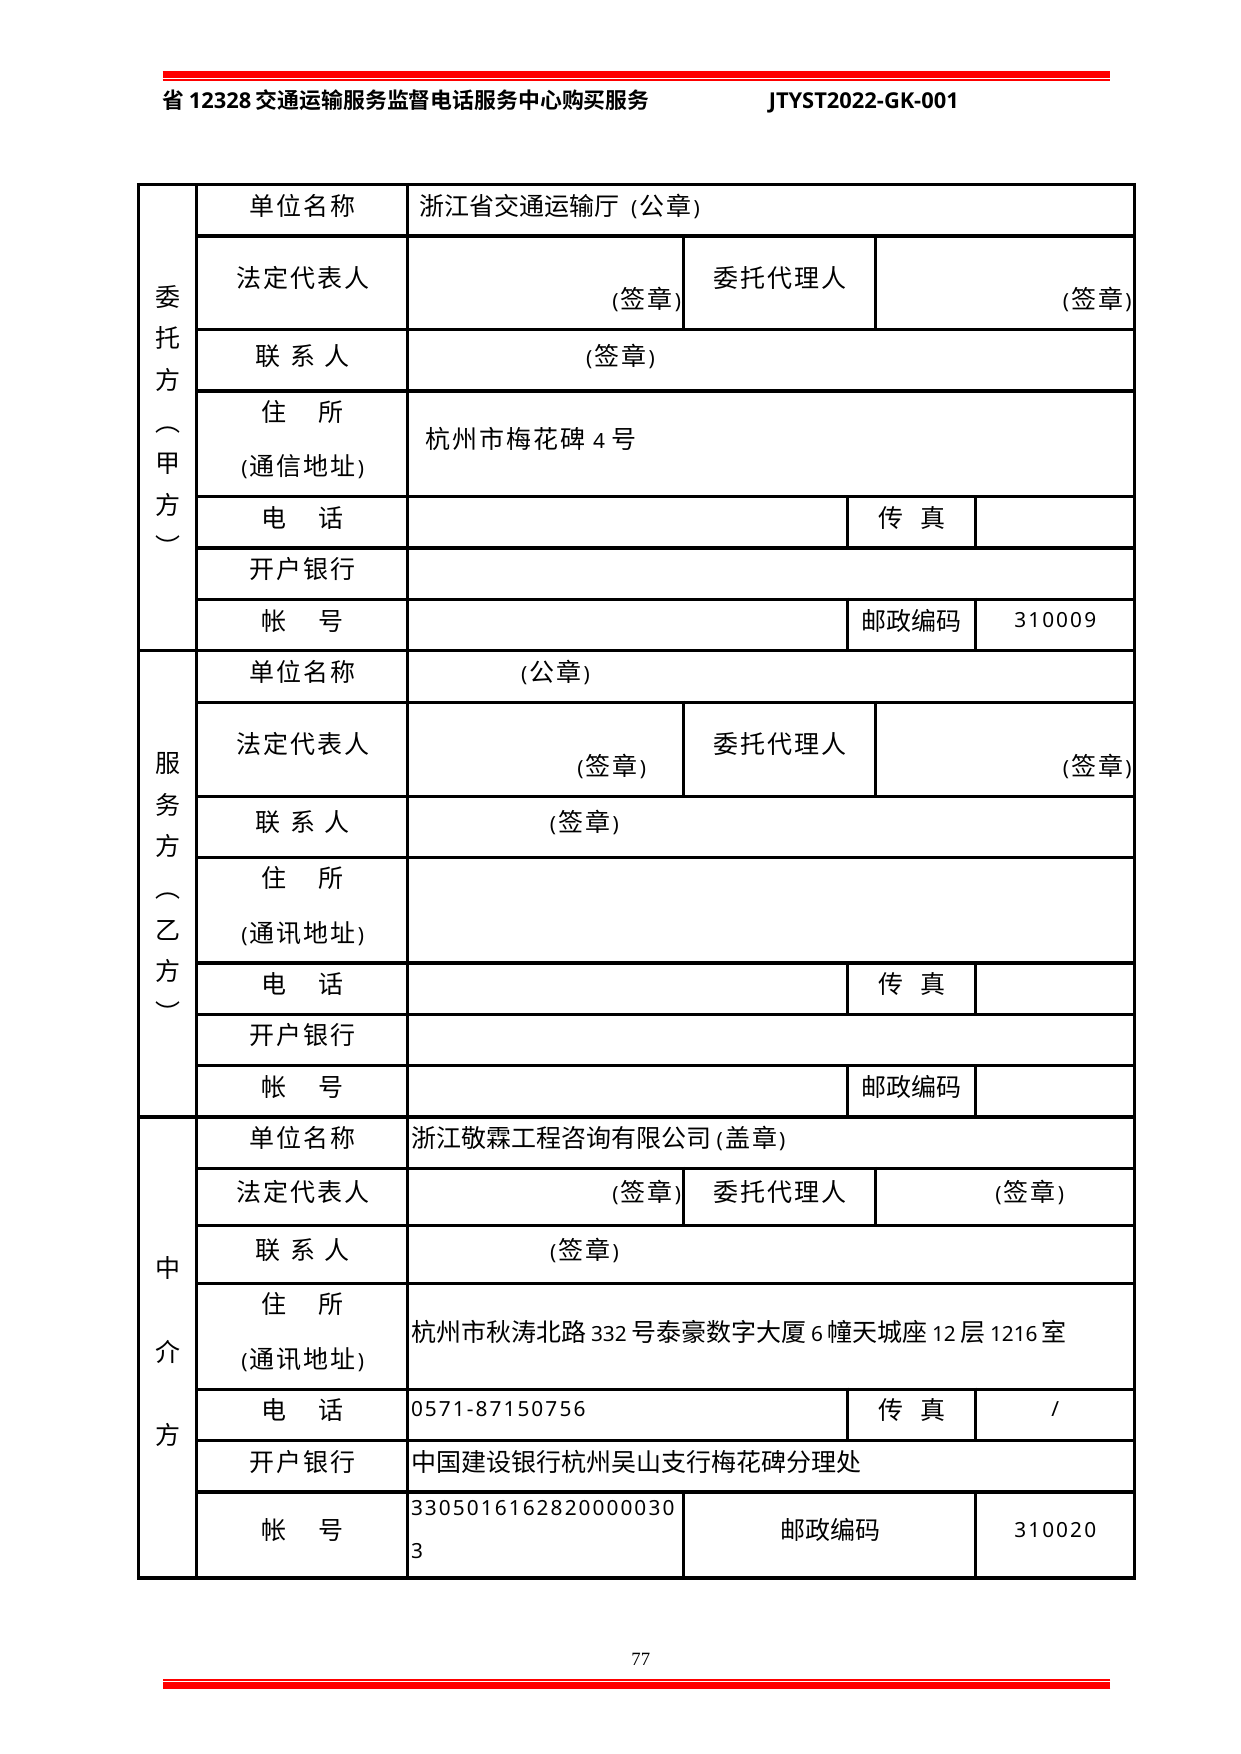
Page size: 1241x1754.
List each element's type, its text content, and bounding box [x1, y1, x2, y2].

table_cell (签章) [409, 704, 682, 794]
table_cell 单位名称 [198, 1119, 406, 1167]
table_cell 电 话 [198, 965, 406, 1013]
table_cell 开户银行 [198, 1016, 406, 1064]
table_cell 开户银行 [198, 550, 406, 598]
table_header 单位名称 [198, 186, 406, 234]
table_cell 帐 号 [198, 601, 406, 649]
table_cell 310020 [977, 1494, 1133, 1576]
table_cell (签章) [877, 1170, 1133, 1224]
table_cell 开户银行 [198, 1442, 406, 1490]
table_cell 联 系 人 [198, 798, 406, 856]
table_cell [409, 859, 1133, 961]
table_cell 住 所 (通讯地址) [198, 1285, 406, 1388]
table_cell 杭州市梅花碑4号 [409, 393, 1133, 495]
table_cell 邮政编码 [849, 1067, 974, 1115]
table_cell (签章) [409, 1170, 682, 1224]
table_cell 法定代表人 [198, 704, 406, 794]
table_cell 传 真 [849, 1391, 974, 1439]
table_cell [409, 601, 846, 649]
table_cell 帐 号 [198, 1067, 406, 1115]
table_header 浙江省交通运输厅 (公章) [409, 186, 1133, 234]
table_cell [977, 965, 1133, 1013]
table_cell (签章) [409, 798, 1133, 856]
table_cell 传 真 [849, 498, 974, 546]
table_cell (签章) [409, 331, 1133, 389]
table_cell 中 介 方 [140, 1119, 195, 1576]
table_cell 服 务 方 ︵ 乙 方 ︶ [140, 652, 195, 1115]
table_cell 委托代理人 [685, 704, 874, 794]
table_cell 邮政编码 [849, 601, 974, 649]
table_cell (签章) [409, 1227, 1133, 1282]
table_cell 法定代表人 [198, 1170, 406, 1224]
table_cell [977, 1067, 1133, 1115]
table_cell (公章) [409, 652, 1133, 701]
table_cell [409, 550, 1133, 598]
table_cell 联 系 人 [198, 1227, 406, 1282]
table_cell 浙江敬霖工程咨询有限公司 (盖章) [409, 1119, 1133, 1167]
table_cell 传 真 [849, 965, 974, 1013]
table_cell 0571-87150756 [409, 1391, 846, 1439]
table_cell 联 系 人 [198, 331, 406, 389]
table_cell [409, 1016, 1133, 1064]
table_cell [409, 1067, 846, 1115]
table_cell 住 所 (通讯地址) [198, 859, 406, 961]
table_cell 杭州市秋涛北路332号泰豪数字大厦6幢天城座12层1216室 [409, 1285, 1133, 1388]
table_cell 中国建设银行杭州吴山支行梅花碑分理处 [409, 1442, 1133, 1490]
table_cell / [977, 1391, 1133, 1439]
table_cell 310009 [977, 601, 1133, 649]
table_cell 法定代表人 [198, 238, 406, 328]
table_cell 33050161628200000303 [409, 1494, 682, 1576]
table_cell 单位名称 [198, 652, 406, 701]
table_cell [409, 965, 846, 1013]
table_cell 电 话 [198, 498, 406, 546]
table_cell 邮政编码 [685, 1494, 974, 1576]
table_cell 委托代理人 [685, 238, 874, 328]
table_cell 帐 号 [198, 1494, 406, 1576]
table_header 委 托 方 ︵ 甲 方 ︶ [140, 186, 195, 649]
table_cell 电 话 [198, 1391, 406, 1439]
table_cell (签章) [877, 704, 1133, 794]
table_cell [977, 498, 1133, 546]
table_cell [409, 498, 846, 546]
table_cell 住 所 (通信地址) [198, 393, 406, 495]
table_cell (签章) [409, 238, 682, 328]
table_cell 委托代理人 [685, 1170, 874, 1224]
table_cell (签章) [877, 238, 1133, 328]
